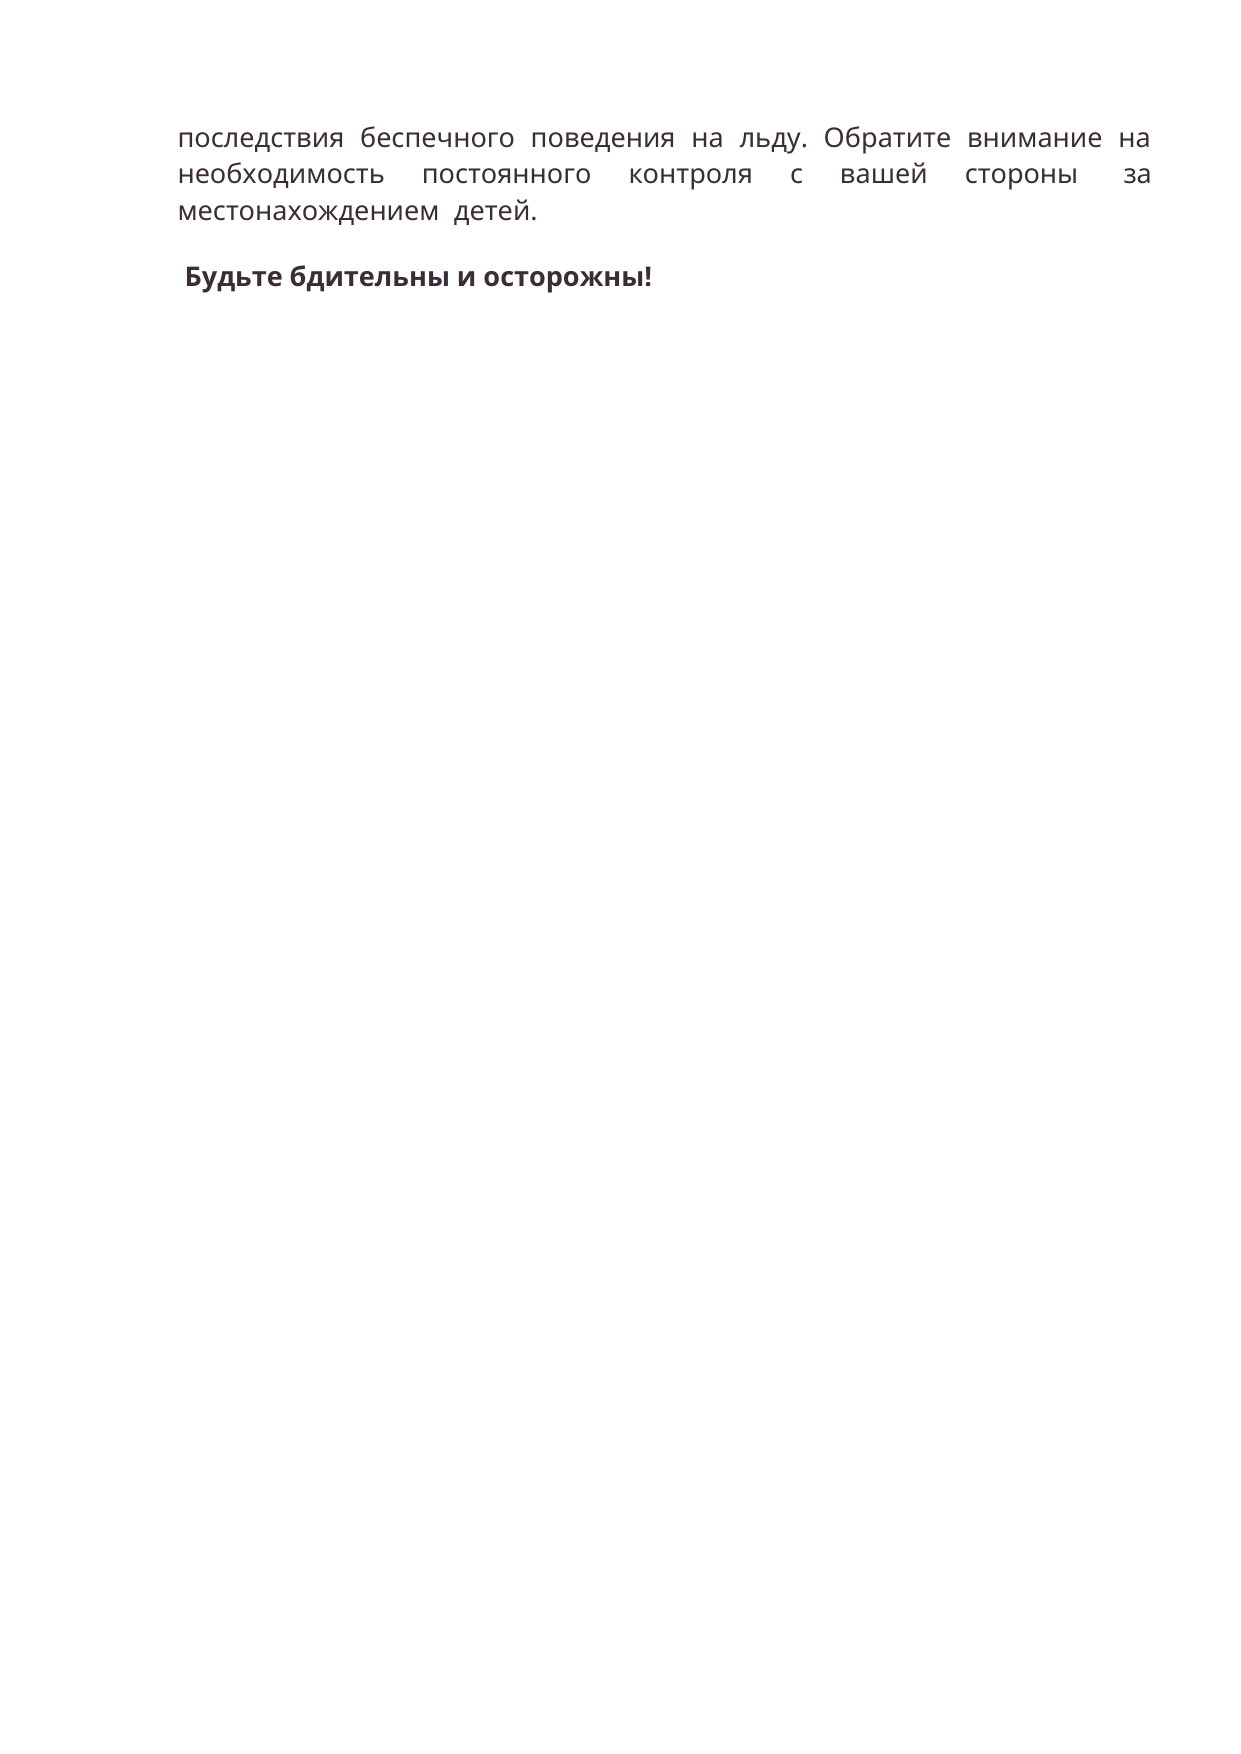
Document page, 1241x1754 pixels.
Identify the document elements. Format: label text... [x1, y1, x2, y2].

text Будьте бдительны и осторожны! [177, 258, 1152, 295]
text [177, 118, 1152, 229]
